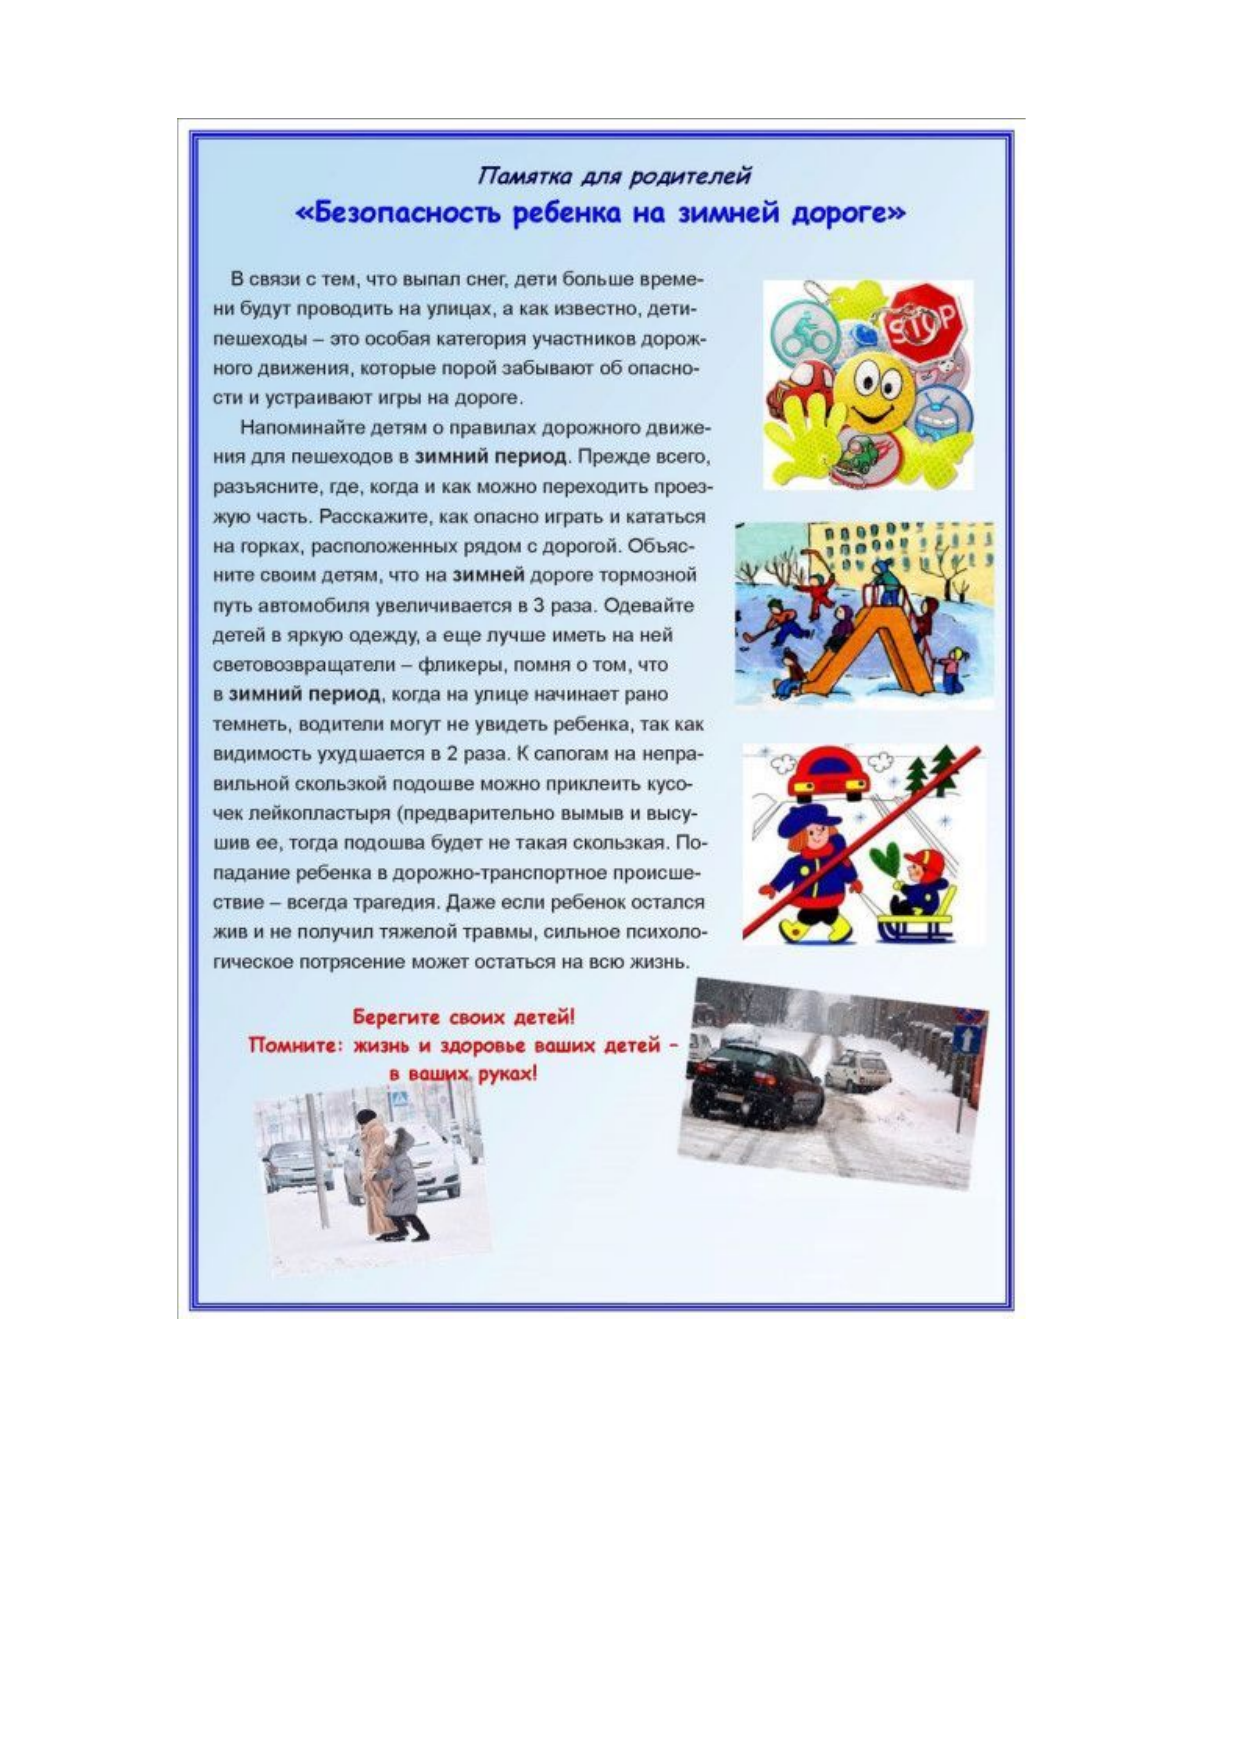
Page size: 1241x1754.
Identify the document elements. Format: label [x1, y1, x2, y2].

picture [177, 118, 1026, 1319]
